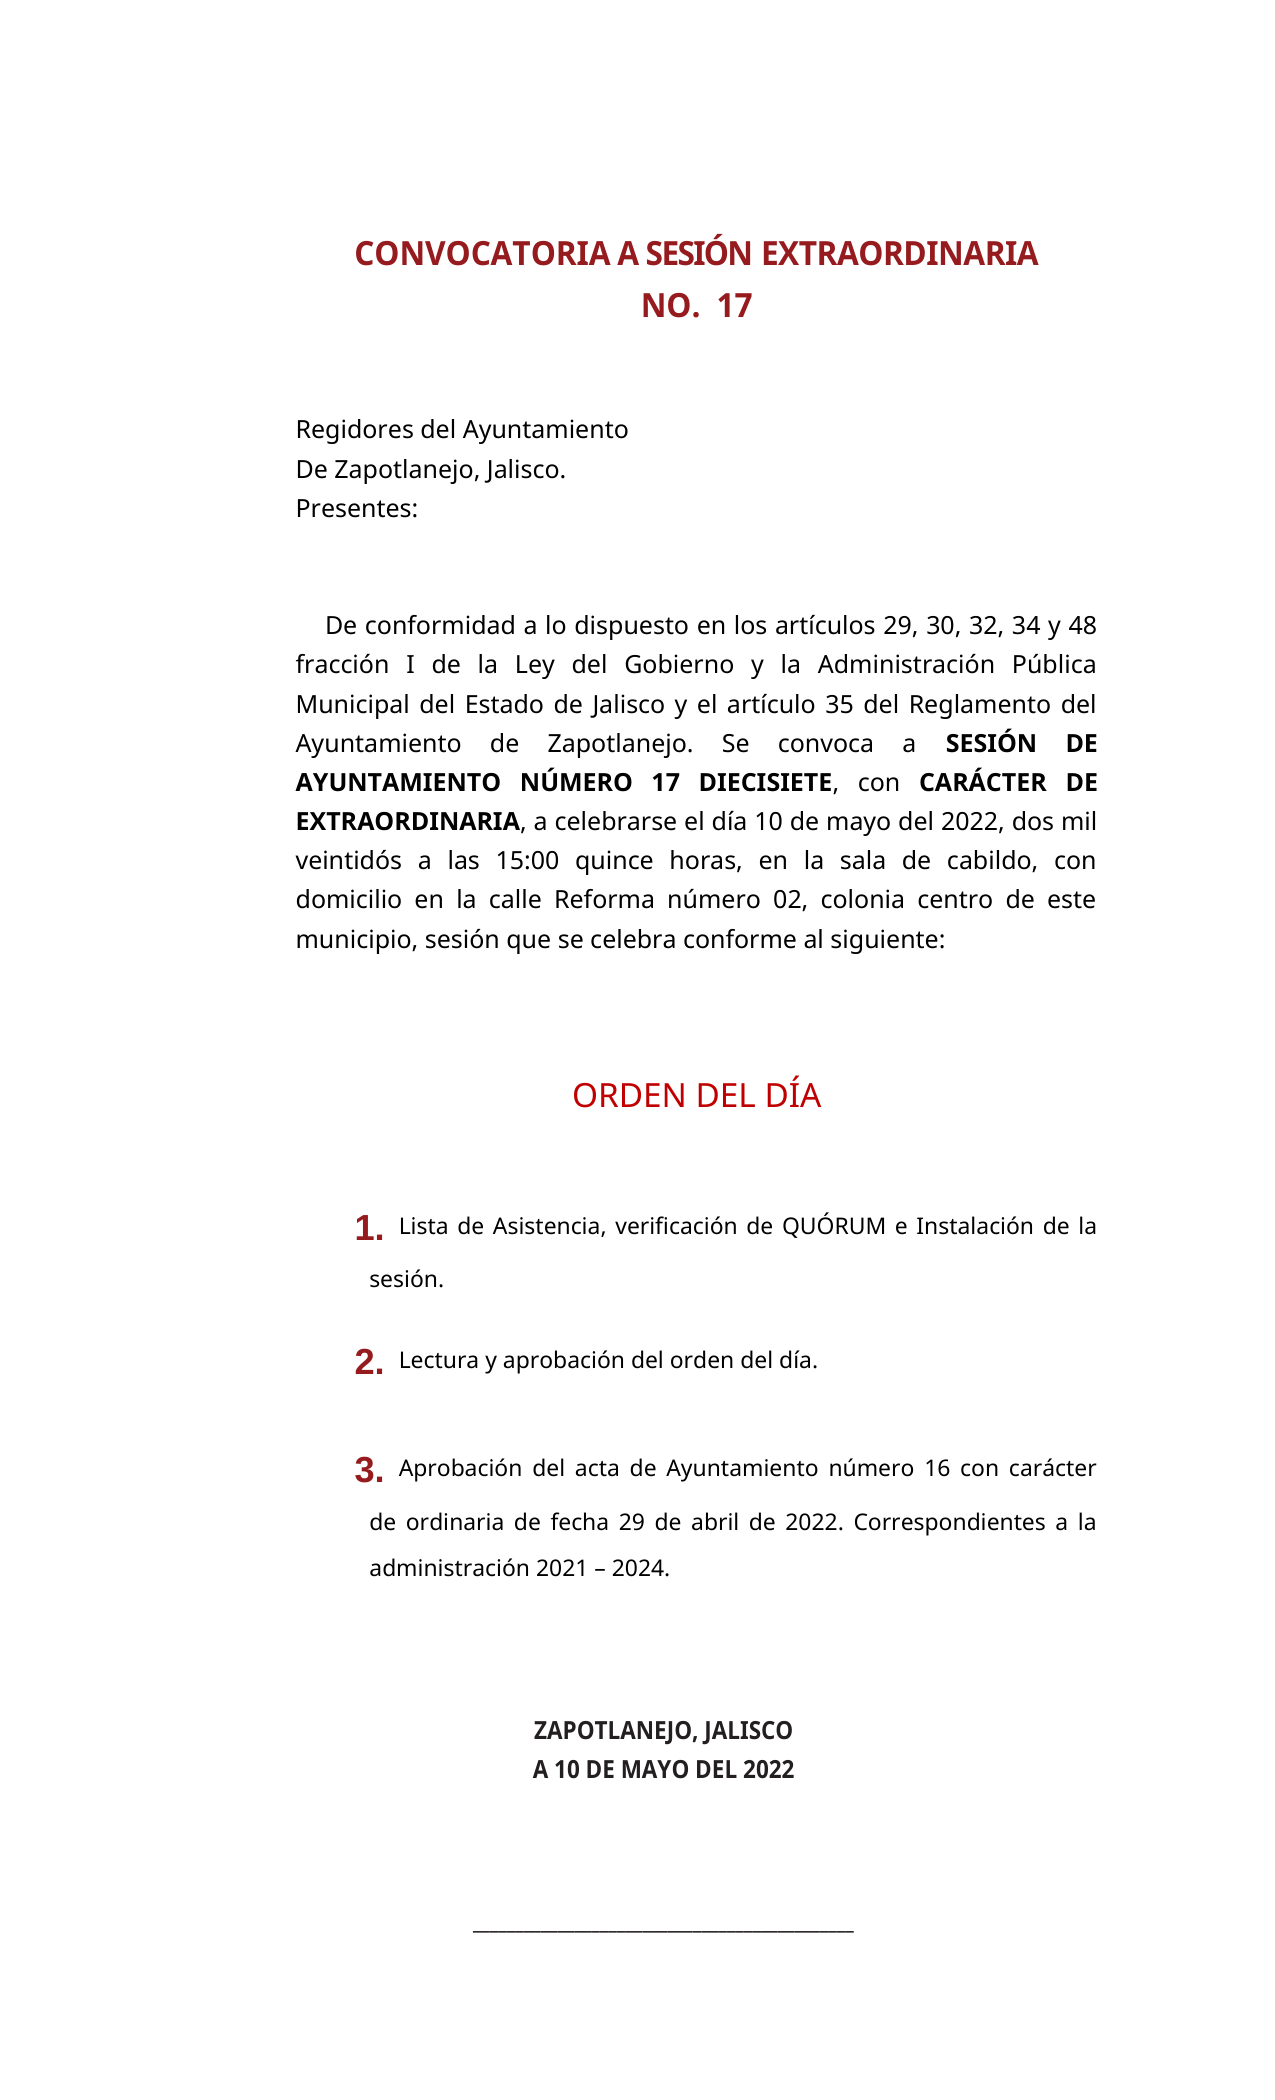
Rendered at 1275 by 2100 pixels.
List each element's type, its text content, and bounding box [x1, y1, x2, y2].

text NO. 17 [295, 282, 1098, 327]
list Lectura y aprobación del orden del día. [354, 1310, 1098, 1382]
text De Zapotlanejo, Jalisco. [295, 451, 1098, 485]
list Lista de Asistencia, verificación de QUÓRUM e Instalación de la sesión. [354, 1176, 1098, 1294]
text Presentes: [295, 490, 1098, 524]
text _____________________________________________ [412, 1905, 914, 1936]
text Regidores del Ayuntamiento [295, 412, 1098, 446]
list Aprobación del acta de Ayuntamiento número 16 con carácter de ordinaria de fecha 29 de abril de 2022. Correspondientes a la administración 2021 – 2024. [354, 1418, 1098, 1584]
text A 10 DE MAYO DEL 2022 [412, 1752, 915, 1786]
text ZAPOTLANEJO, JALISCO [412, 1713, 914, 1747]
text ORDEN DEL DÍA [295, 1071, 1098, 1117]
text CONVOCATORIA A SESIÓN EXTRAORDINARIA [295, 229, 1098, 275]
text De conformidad a lo dispuesto en los artículos 29, 30, 32, 34 y 48 fracción I de la Ley del Gobierno y la Administración Pública Municipal del Estado de Jalisco y el artículo 35 del Reglamento del Ayuntamiento de Zapotlanejo. Se convoca a SESIÓN DE AYUNTAMIENTO NÚMERO 17 DIECISIETE, con CARÁCTER DE EXTRAORDINARIA, a celebrarse el día 10 de mayo del 2022, dos mil veintidós a las 15:00 quince horas, en la sala de cabildo, con domicilio en la calle Reforma número 02, colonia centro de este municipio, sesión que se celebra conforme al siguiente: [295, 608, 1098, 955]
